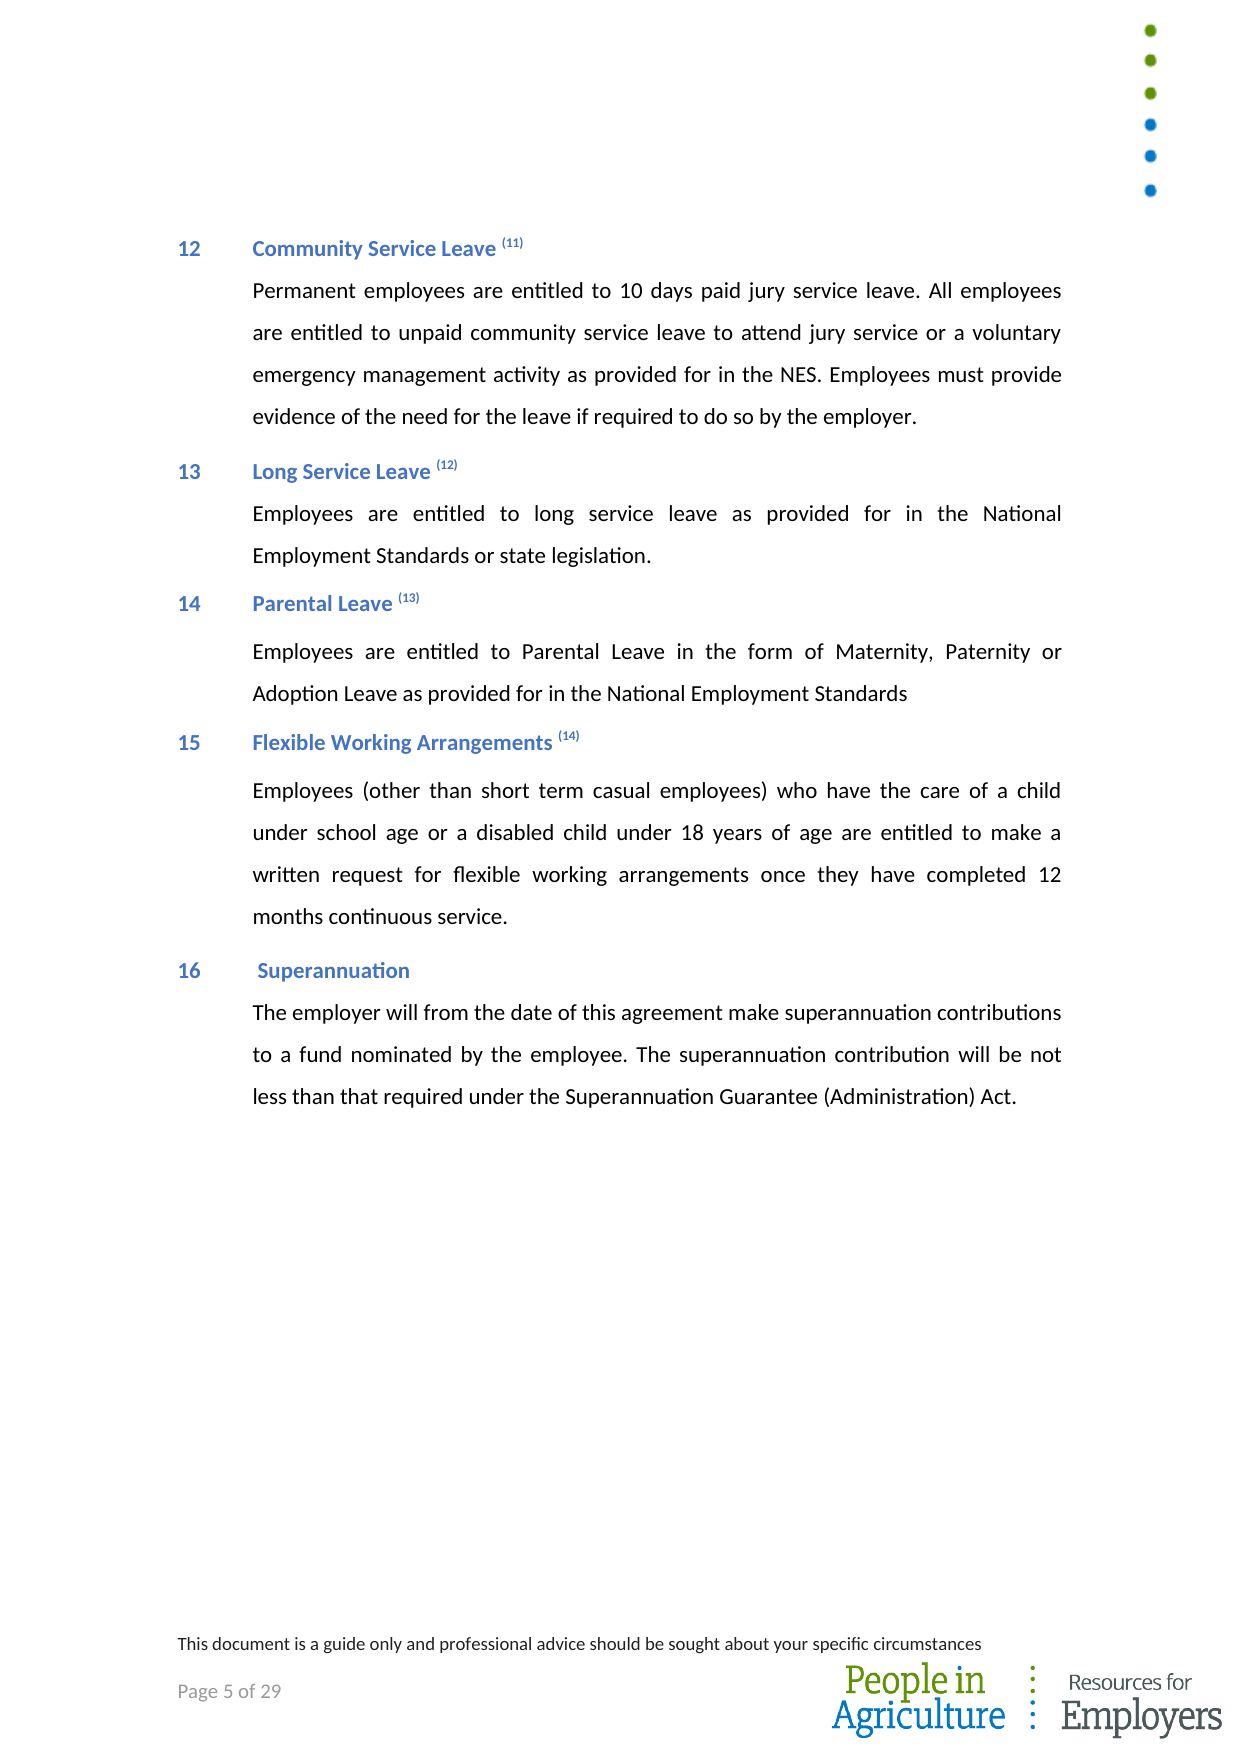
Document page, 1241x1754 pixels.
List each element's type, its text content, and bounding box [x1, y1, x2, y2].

list 15 Flexible Working Arrangements (14) [177, 728, 1063, 756]
list Employees are entitled to long service leave as provided for in the National Employment Standards or state legislation. [177, 499, 1063, 569]
list The employer will from the date of this agreement make superannuation contributions to a fund nominated by the employee. The superannuation contribution will be not less than that required under the Superannuation Guarantee (Administration) Act. [252, 998, 1063, 1110]
list Employees (other than short term casual employees) who have the care of a child under school age or a disabled child under 18 years of age are entitled to make a written request for flexible working arrangements once they have completed 12 months continuous service. [252, 776, 1063, 930]
subtitle 12 Community Service Leave (11) [177, 234, 1063, 263]
list 16 Superannuation [177, 956, 1063, 984]
picture [831, 1662, 1222, 1739]
list 14 Parental Leave (13) [177, 589, 1063, 617]
subtitle 13 Long Service Leave (12) [177, 457, 1063, 485]
picture [1127, 19, 1171, 215]
list Employees are entitled to Parental Leave in the form of Maternity, Paternity or Adoption Leave as provided for in the National Employment Standards [252, 637, 1063, 707]
list Permanent employees are entitled to 10 days paid jury service leave. All employees are entitled to unpaid community service leave to attend jury service or a voluntary emergency management activity as provided for in the NES. Employees must provide evidence of the need for the leave if required to do so by the employer. [177, 277, 1063, 431]
